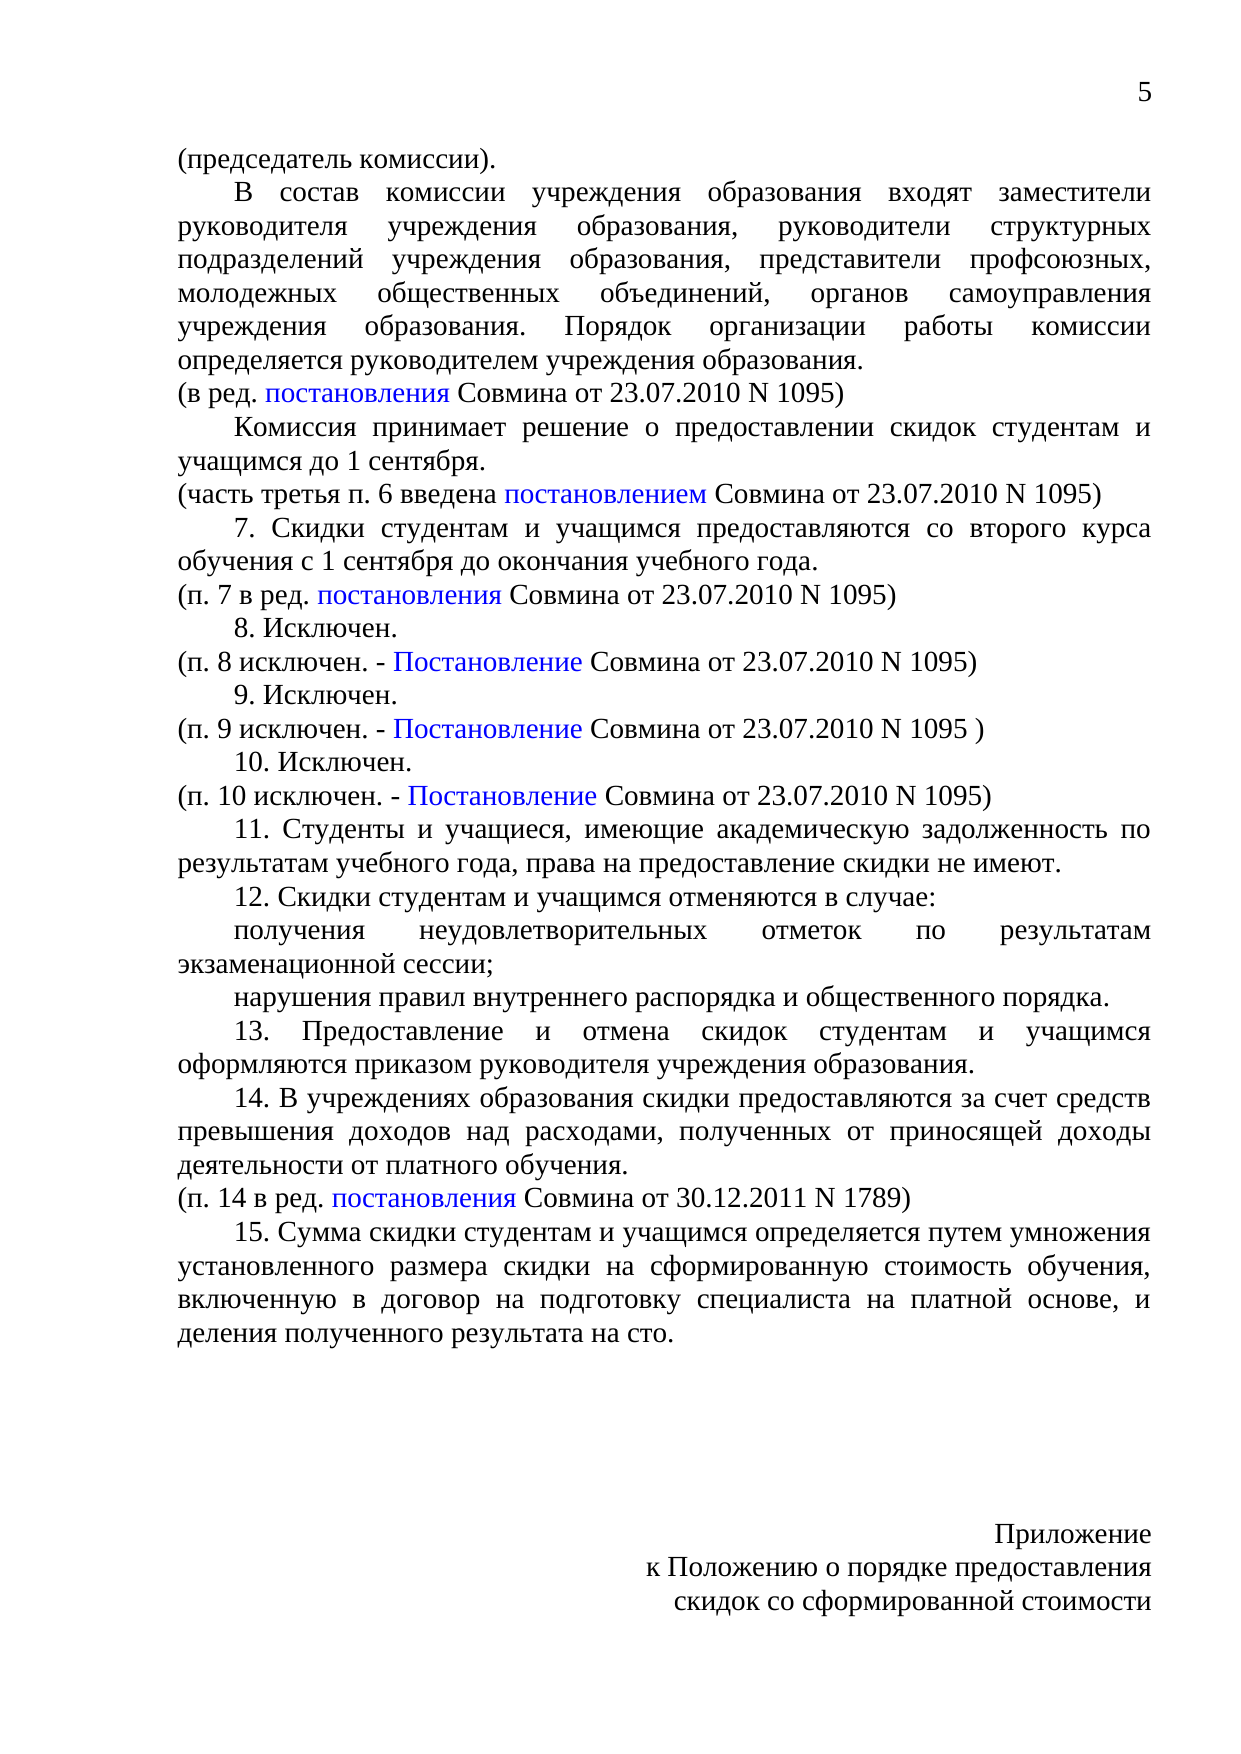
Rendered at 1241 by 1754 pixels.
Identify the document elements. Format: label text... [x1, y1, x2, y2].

text (п. 7 в ред. постановления Совмина от 23.07.2010 N 1095) [177, 577, 1152, 610]
text скидок со сформированной стоимости [177, 1583, 1152, 1617]
text 11. Студенты и учащиеся, имеющие академическую задолженность по результатам учебного года, права на предоставление скидки не имеют. [177, 812, 1152, 879]
text получения неудовлетворительных отметок по результатам экзаменационной сессии; [177, 912, 1152, 979]
text Комиссия принимает решение о предоставлении скидок студентам и учащимся до 1 сентября. [177, 409, 1152, 476]
text (п. 8 исключен. - Постановление Совмина от 23.07.2010 N 1095) [177, 644, 1152, 677]
text нарушения правил внутреннего распорядка и общественного порядка. [177, 979, 1152, 1013]
text В состав комиссии учреждения образования входят заместители руководителя учреждения образования, руководители структурных подразделений учреждения образования, представители профсоюзных, молодежных общественных объединений, органов самоуправления учреждения образования. Порядок организации работы комиссии определяется руководителем учреждения образования. [177, 174, 1152, 376]
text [177, 141, 1152, 174]
text (п. 14 в ред. постановления Совмина от 30.12.2011 N 1789) [177, 1181, 1152, 1214]
text 9. Исключен. [177, 677, 1152, 711]
text (п. 10 исключен. - Постановление Совмина от 23.07.2010 N 1095) [177, 778, 1152, 812]
text 10. Исключен. [177, 744, 1152, 778]
text 15. Сумма скидки студентам и учащимся определяется путем умножения установленного размера скидки на сформированную стоимость обучения, включенную в договор на подготовку специалиста на платной основе, и деления полученного результата на сто. [177, 1214, 1152, 1348]
text 14. В учреждениях образования скидки предоставляются за счет средств превышения доходов над расходами, полученных от приносящей доходы деятельности от платного обучения. [177, 1080, 1152, 1181]
text к Положению о порядке предоставления [177, 1549, 1152, 1583]
text 13. Предоставление и отмена скидок студентам и учащимся оформляются приказом руководителя учреждения образования. [177, 1013, 1152, 1080]
text (часть третья п. 6 введена постановлением Совмина от 23.07.2010 N 1095) [177, 476, 1152, 510]
text (п. 9 исключен. - Постановление Совмина от 23.07.2010 N 1095 ) [177, 711, 1152, 744]
text 7. Скидки студентам и учащимся предоставляются со второго курса обучения с 1 сентября до окончания учебного года. [177, 510, 1152, 577]
text 8. Исключен. [177, 610, 1152, 644]
text Приложение [177, 1516, 1152, 1549]
text 12. Скидки студентам и учащимся отменяются в случае: [177, 879, 1152, 912]
text (в ред. постановления Совмина от 23.07.2010 N 1095) [177, 376, 1152, 409]
